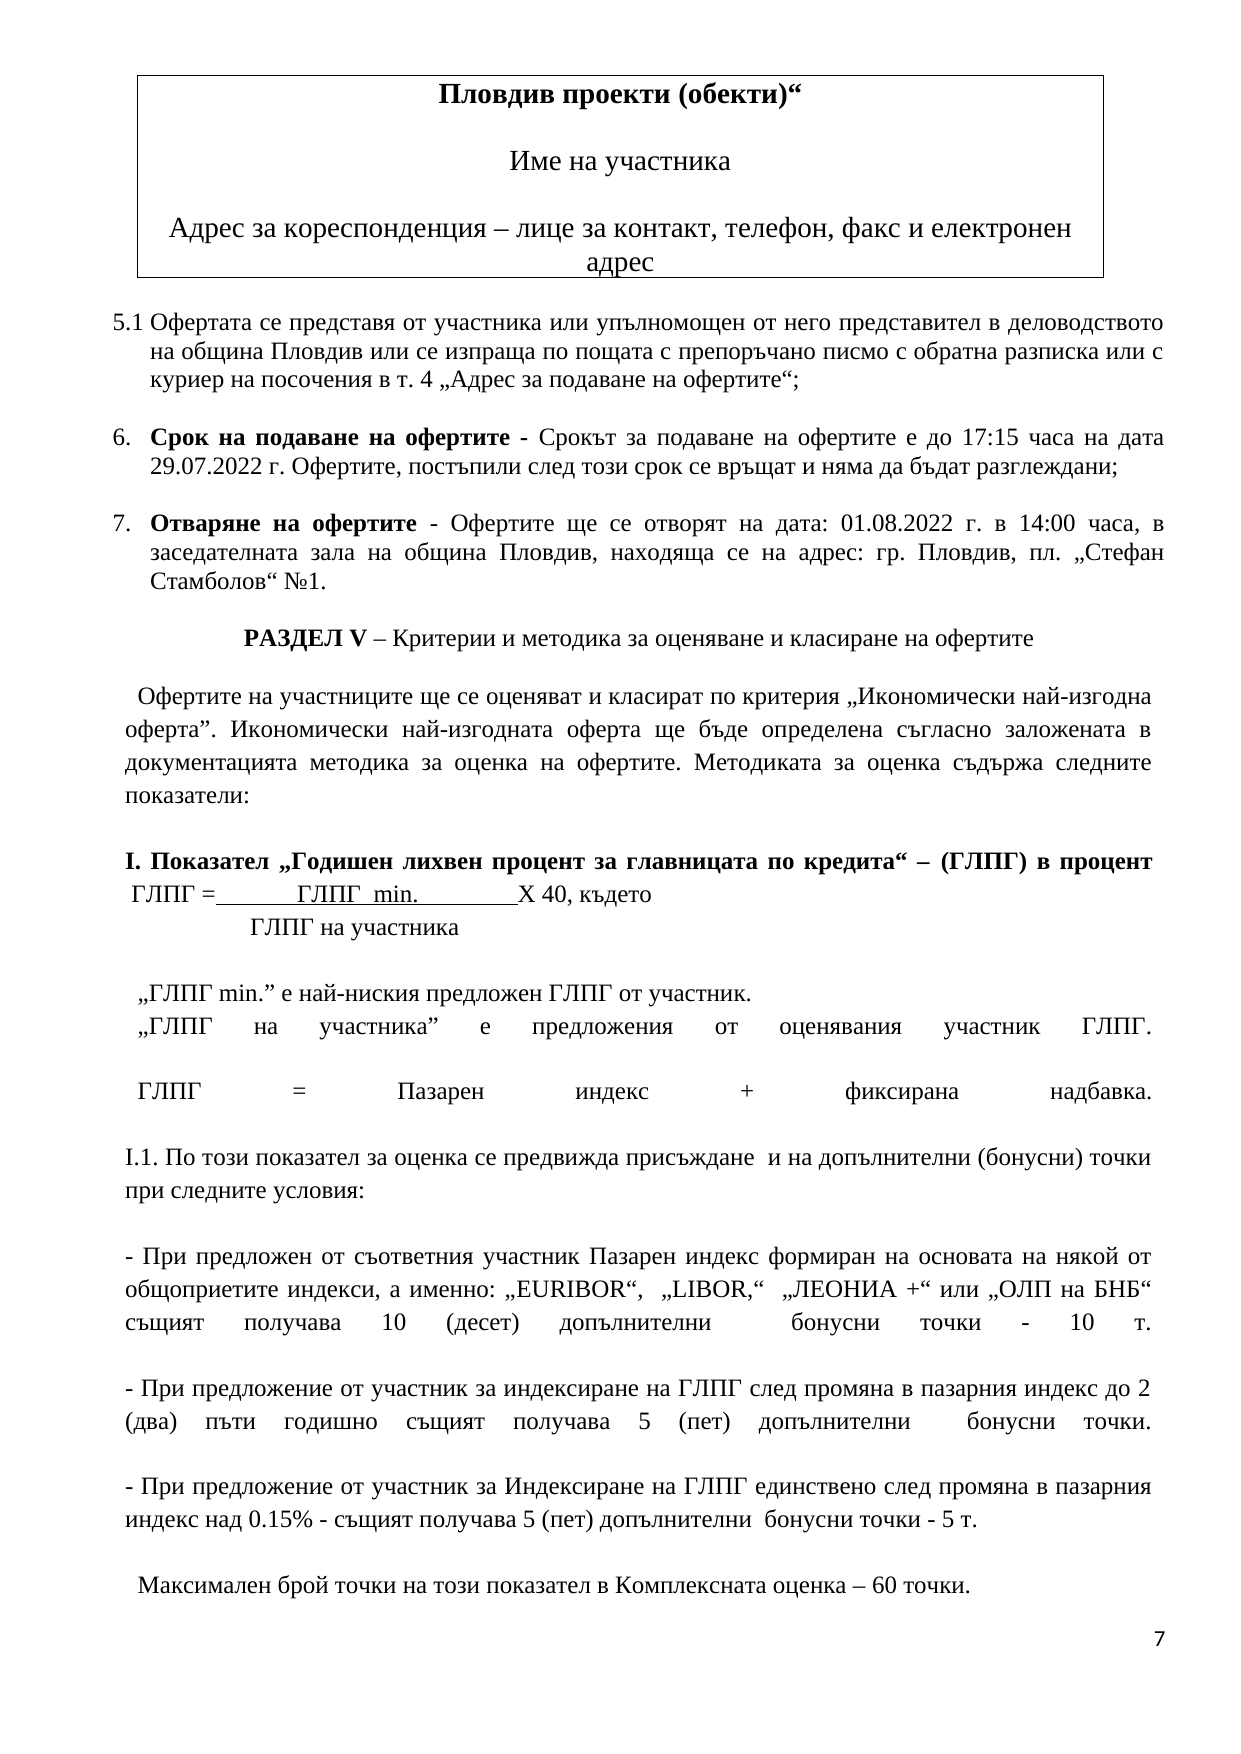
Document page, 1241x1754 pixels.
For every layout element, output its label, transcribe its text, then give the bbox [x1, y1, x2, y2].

text - При предложение от участник за Индексиране на ГЛПГ единствено след промяна в пазарния индекс над 0.15% - същият получава 5 (пет) допълнителни бонусни точки - 5 т. [125, 1471, 1153, 1533]
list Офертата се представя от участника или упълномощен от него представител в деловодството на община Пловдив или се изпраща по пощата с препоръчано писмо с обратна разписка или с куриер на посочения в т. 4 „Адрес за подаване на офертите“; [112, 307, 1165, 393]
text Офертите на участниците ще се оценяват и класират по критерия „Икономически най-изгодна оферта”. Икономически най-изгодната оферта ще бъде определена съгласно заложената в документацията методика за оценка на офертите. Методиката за оценка съдържа следните показатели: І. Показател „Годишен лихвен процент за главницата по кредита“ – (ГЛПГ) в процент ГЛПГ = ГЛПГ min. Х 40, където [125, 681, 1153, 908]
text „ГЛПГ на участника” е предложения от оценявания участник ГЛПГ. [125, 1011, 1153, 1072]
text „ГЛПГ min.” е най-ниския предложен ГЛПГ от участник. [125, 978, 1153, 1007]
text - При предложен от съответния участник Пазарен индекс формиран на основата на някой от общоприетите индекси, а именно: „EURIBOR“, „LIBOR,“ „ЛЕОНИА +“ или „ОЛП на БНБ“ същият получава 10 (десет) допълнителни бонусни точки - 10 т. - При предложение от участник за индексиране на ГЛПГ след промяна в пазарния индекс до 2 (два) пъти годишно същият получава 5 (пет) допълнителни бонусни точки. [125, 1241, 1153, 1467]
text ГЛПГ = Пазарен индекс + фиксирана надбавка. I.1. По този показател за оценка се предвижда присъждане и на допълнителни (бонусни) точки при следните условия: [125, 1076, 1153, 1204]
list Срок на подаване на офертите - Срокът за подаване на офертите е до 17:15 часа на дата 29.07.2022 г. Офертите, постъпили след този срок се връщат и няма да бъдат разглеждани; [112, 422, 1165, 479]
text ГЛПГ на участника [125, 912, 1153, 941]
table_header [138, 76, 1103, 277]
text РАЗДЕЛ V – Критерии и методика за оценяване и класиране на офертите [75, 623, 1165, 652]
list Отваряне на офертите - Офертите ще се отворят на дата: 01.08.2022 г. в 14:00 часа, в заседателната зала на община Пловдив, находяща се на адрес: гр. Пловдив, пл. „Стефан Стамболов“ №1. [112, 508, 1165, 594]
text Максимален брой точки на този показател в Комплексната оценка – 60 точки. [125, 1571, 1153, 1599]
